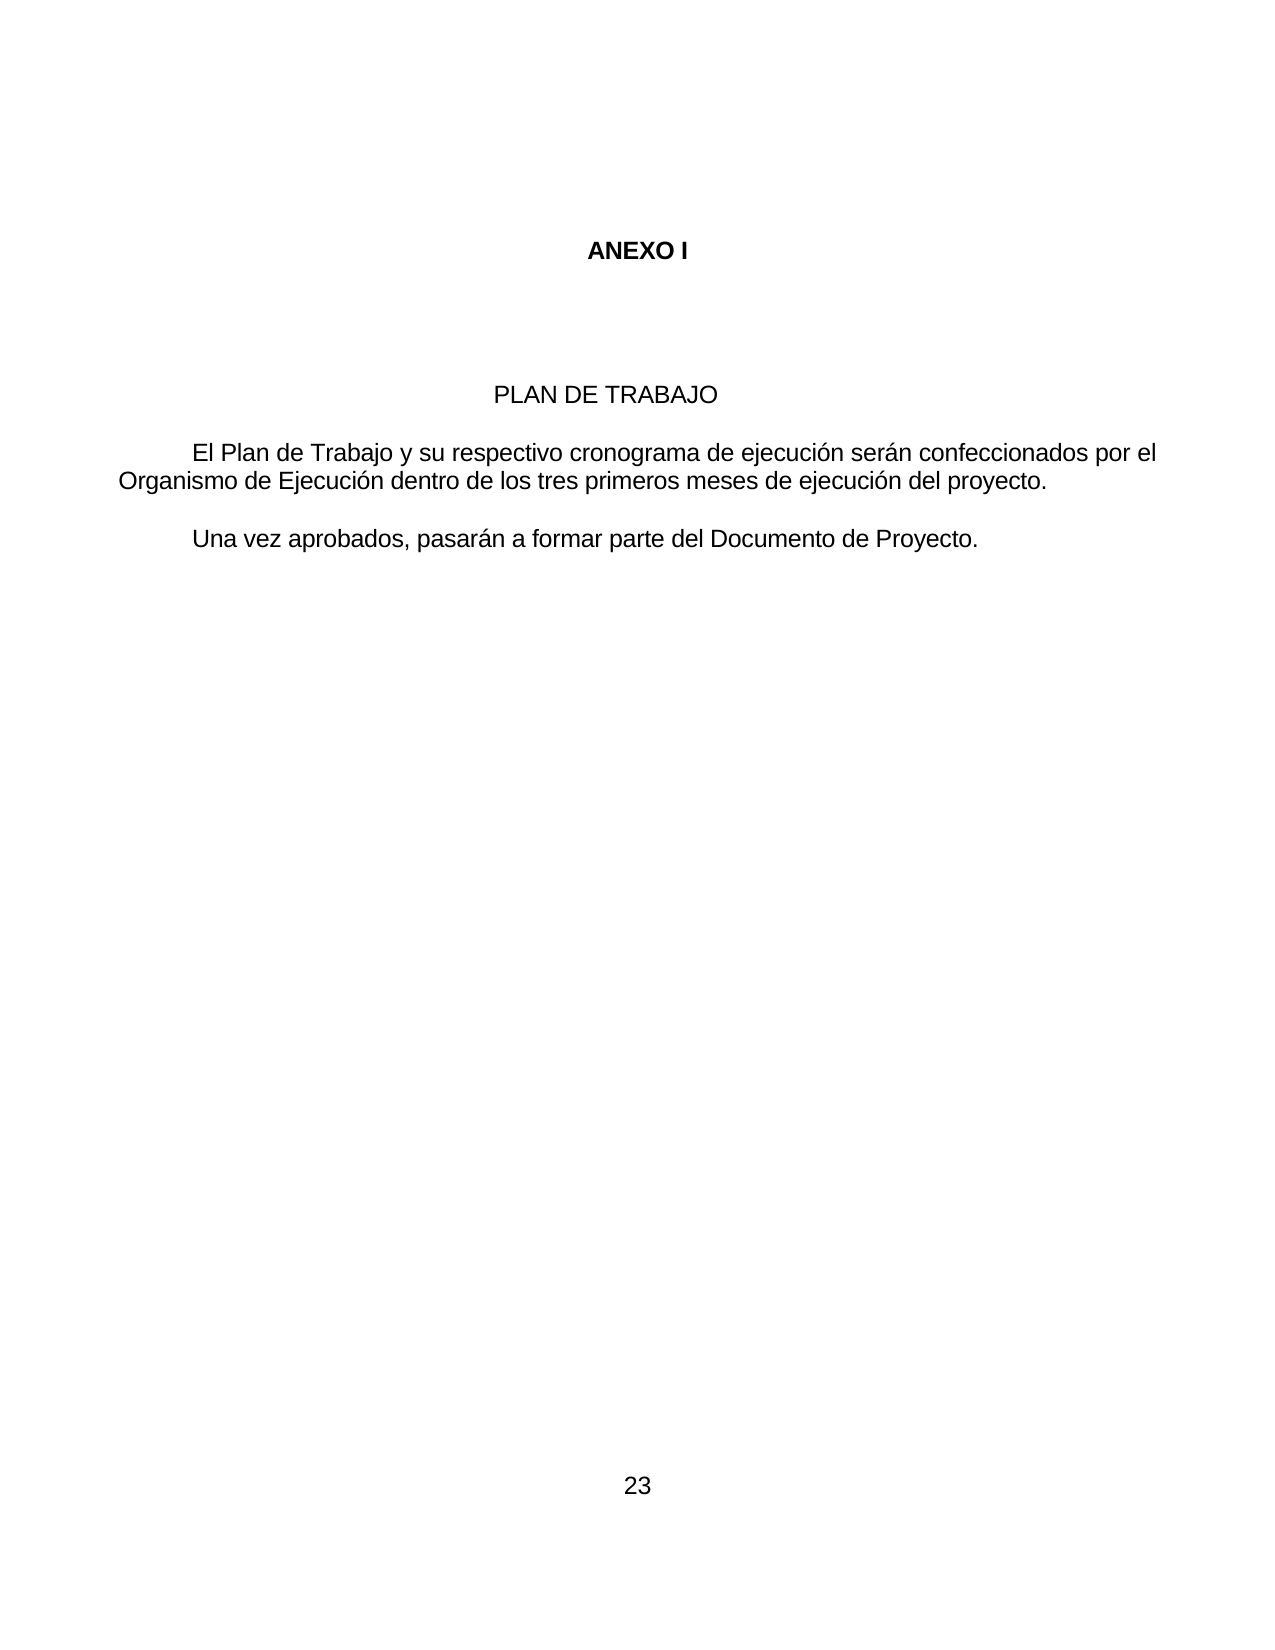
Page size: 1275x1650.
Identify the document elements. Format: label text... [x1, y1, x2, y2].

text ANEXO I [118, 236, 1157, 265]
text El Plan de Trabajo y su respectivo cronograma de ejecución serán confeccionados por el Organismo de Ejecución dentro de los tres primeros meses de ejecución del proyecto. [118, 437, 1157, 495]
text PLAN DE TRABAJO [118, 380, 1157, 409]
text Una vez aprobados, pasarán a formar parte del Documento de Proyecto. [118, 524, 1157, 552]
